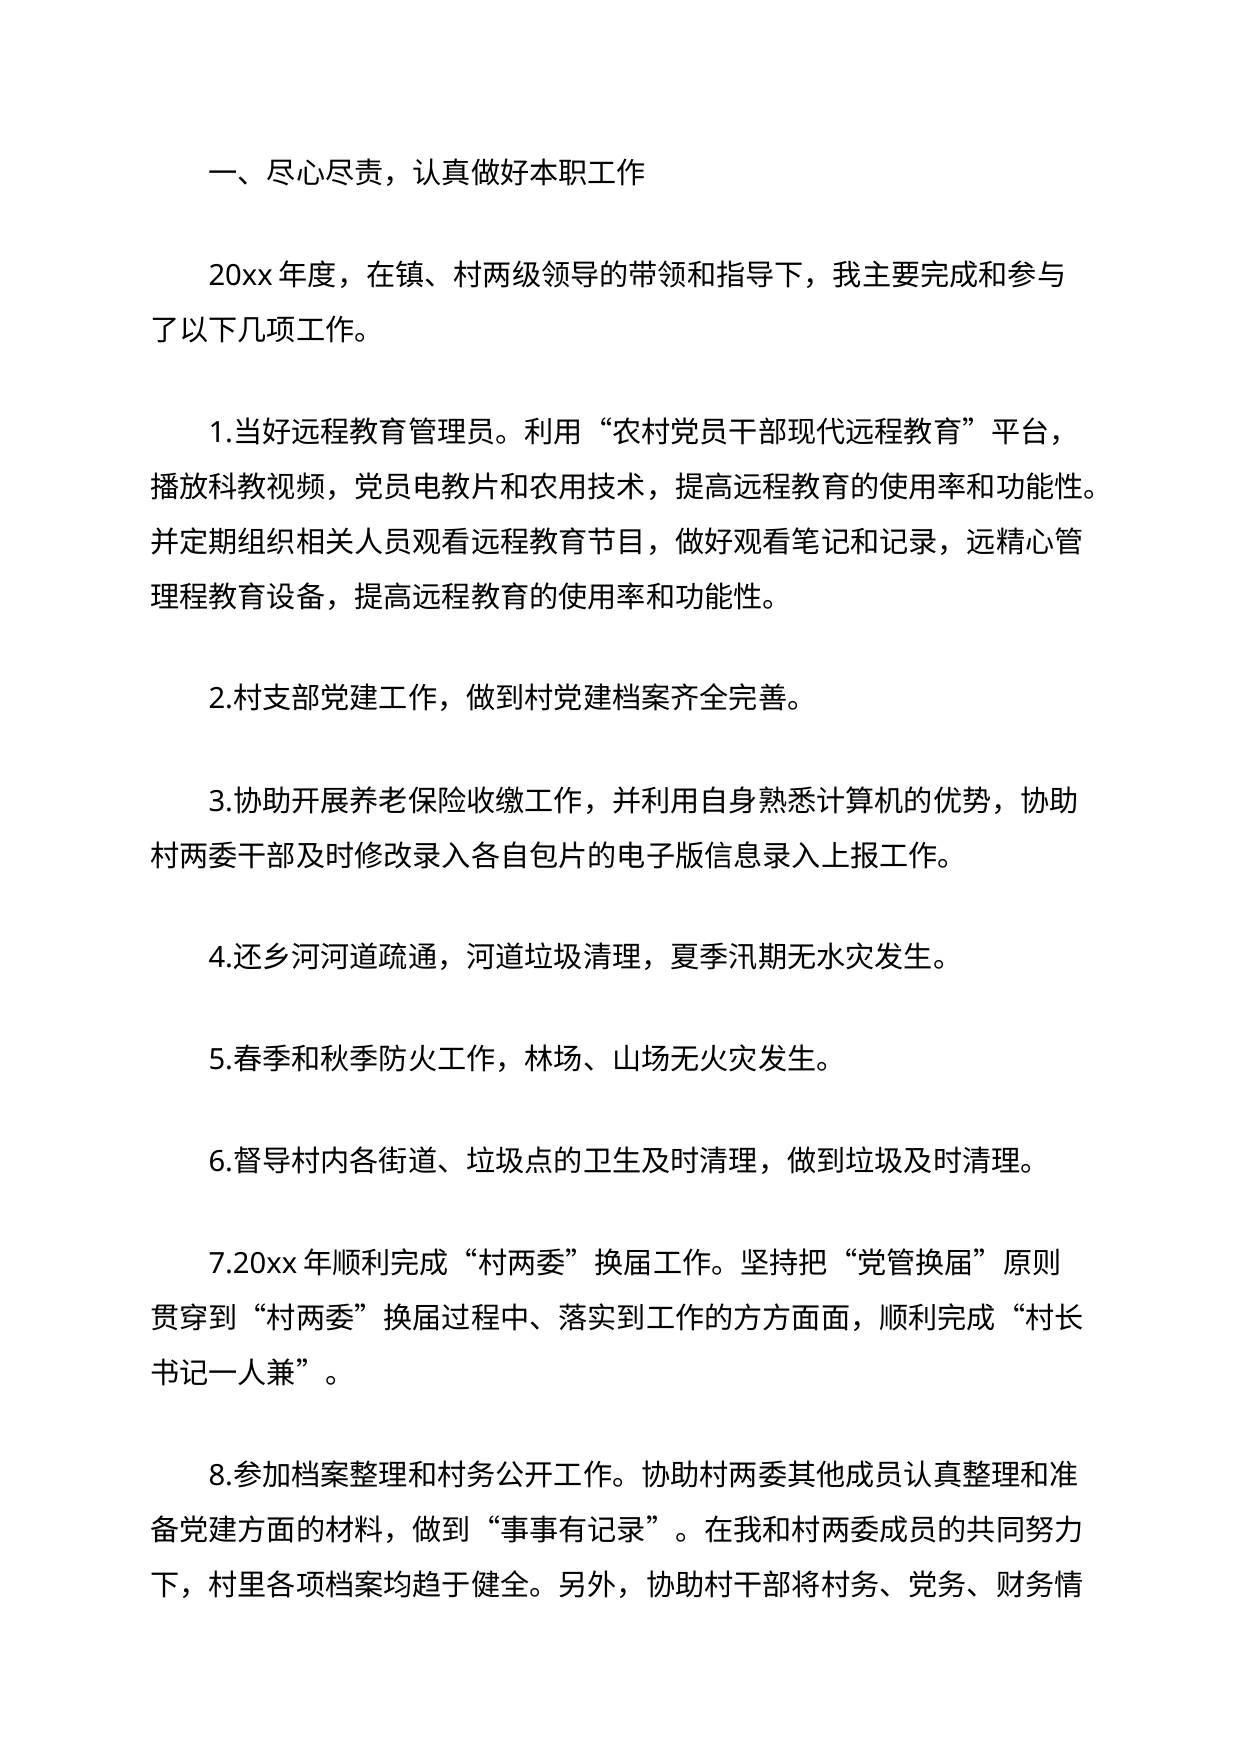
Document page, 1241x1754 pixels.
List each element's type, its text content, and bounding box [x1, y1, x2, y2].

text 3.协助开展养老保险收缴工作，并利用自身熟悉计算机的优势，协助村两委干部及时修改录入各自包片的电子版信息录入上报工作。 [150, 777, 1090, 874]
text 4.还乡河河道疏通，河道垃圾清理，夏季汛期无水灾发生。 [150, 934, 1090, 976]
text 1.当好远程教育管理员。利用“农村党员干部现代远程教育”平台，播放科教视频，党员电教片和农用技术，提高远程教育的使用率和功能性。并定期组织相关人员观看远程教育节目，做好观看笔记和记录，远精心管理程教育设备，提高远程教育的使用率和功能性。 [150, 408, 1090, 616]
text 5.春季和秋季防火工作，林场、山场无火灾发生。 [150, 1036, 1090, 1078]
text 6.督导村内各街道、垃圾点的卫生及时清理，做到垃圾及时清理。 [150, 1138, 1090, 1180]
text 2.村支部党建工作，做到村党建档案齐全完善。 [150, 675, 1090, 717]
text 一、尽心尽责，认真做好本职工作 [150, 150, 1090, 192]
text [150, 1451, 1090, 1604]
text 20xx年度，在镇、村两级领导的带领和指导下，我主要完成和参与了以下几项工作。 [150, 252, 1090, 349]
text 7.20xx年顺利完成“村两委”换届工作。坚持把“党管换届”原则贯穿到“村两委”换届过程中、落实到工作的方方面面，顺利完成“村长书记一人兼”。 [150, 1240, 1090, 1392]
